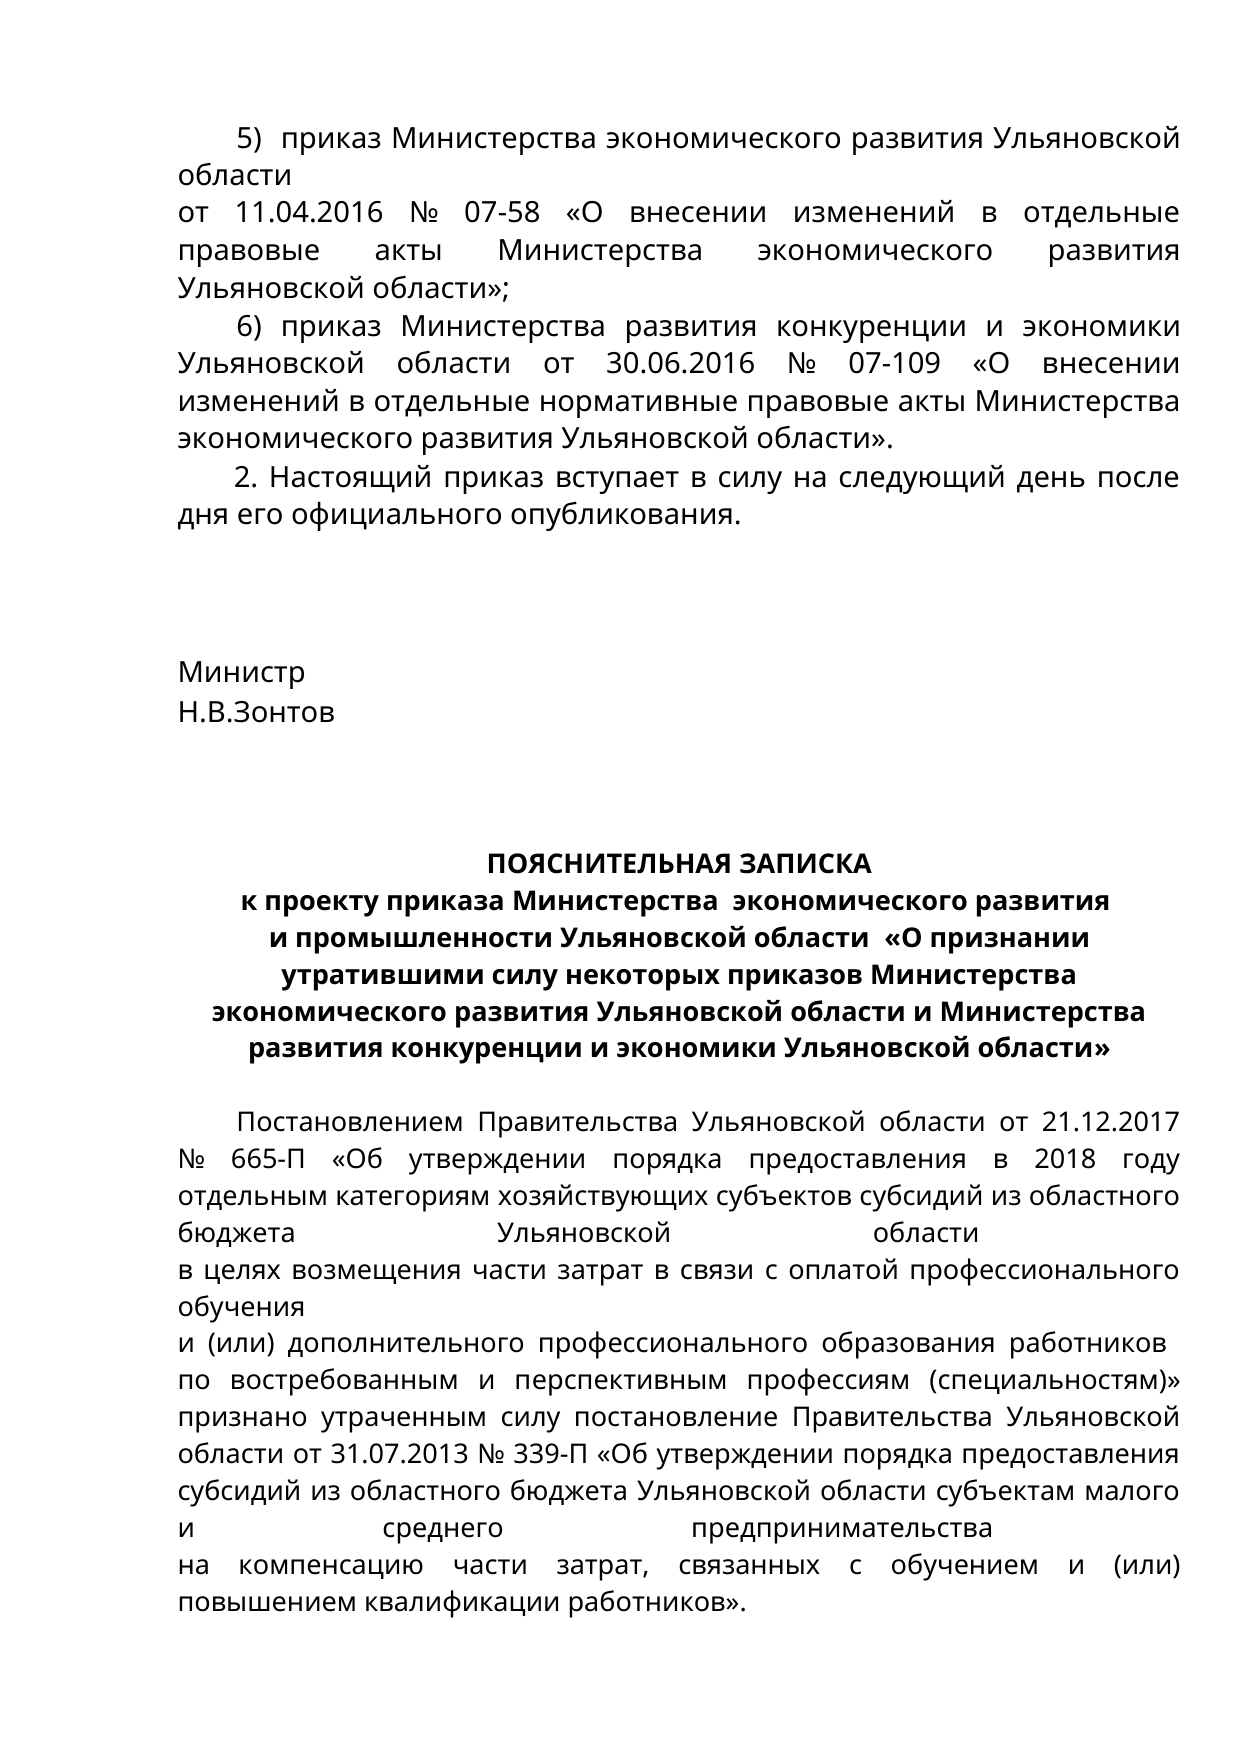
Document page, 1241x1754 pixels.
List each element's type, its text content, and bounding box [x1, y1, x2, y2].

title ПОЯСНИТЕЛЬНАЯ ЗАПИСКА [177, 844, 1181, 881]
text Министр Н.В.Зонтов [177, 652, 1181, 731]
text 2. Настоящий приказ вступает в силу на следующий день после дня его официального опубликования. [177, 457, 1181, 533]
text Постановлением Правительства Ульяновской области от 21.12.2017 № 665-П «Об утверждении порядка предоставления в 2018 году отдельным категориям хозяйствующих субъектов субсидий из областного бюджета Ульяновской области в целях возмещения части затрат в связи с оплатой профессионального обучения и (или) дополнительного профессионального образования работников по востребованным и перспективным профессиям (специальностям)» признано утраченным силу постановление Правительства Ульяновской области от 31.07.2013 № 339-П «Об утверждении порядка предоставления субсидий из областного бюджета Ульяновской области субъектам малого и среднего предпринимательства на компенсацию части затрат, связанных с обучением и (или) повышением квалификации работников». [177, 1103, 1181, 1619]
list приказ Министерства экономического развития Ульяновской области от 11.04.2016 № 07-58 «О внесении изменений в отдельные правовые акты Министерства экономического развития Ульяновской области»; [177, 118, 1181, 307]
text к проекту приказа Министерства экономического развития и промышленности Ульяновской области «О признании утратившими силу некоторых приказов Министерства экономического развития Ульяновской области и Министерства развития конкуренции и экономики Ульяновской области» [177, 881, 1181, 1066]
list приказ Министерства развития конкуренции и экономики Ульяновской области от 30.06.2016 № 07-109 «О внесении изменений в отдельные нормативные правовые акты Министерства экономического развития Ульяновской области». [177, 307, 1181, 457]
